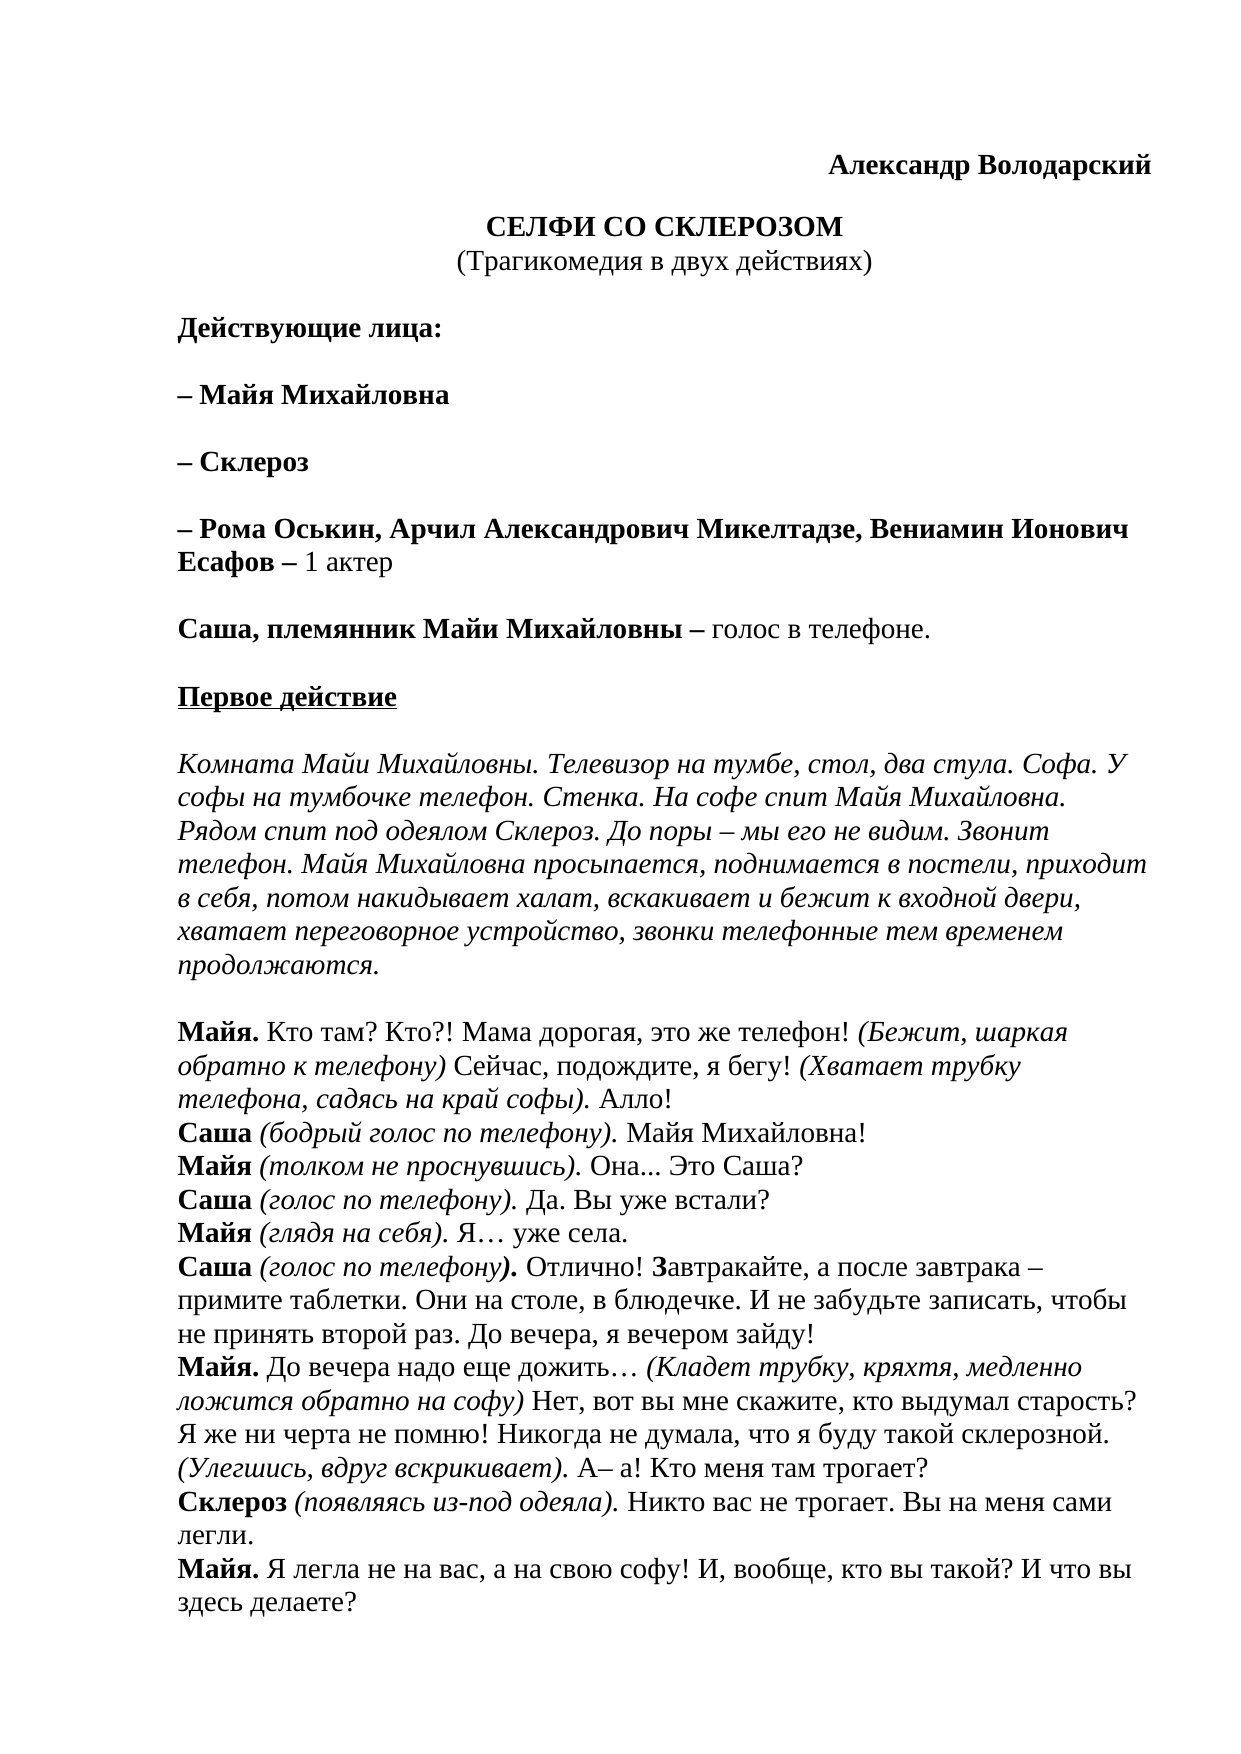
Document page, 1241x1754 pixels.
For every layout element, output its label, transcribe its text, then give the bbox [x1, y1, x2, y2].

text Майя (глядя на себя). Я… уже села. [177, 1215, 1152, 1249]
text Склероз (появляясь из-под одеяла). Никто вас не трогает. Вы на меня сами легли. [177, 1484, 1152, 1551]
text Майя. Кто там? Кто?! Мама дорогая, это же телефон! (Бежит, шаркая обратно к телефону) Сейчас, подождите, я бегу! (Хватает трубку телефона, садясь на край софы). Алло! [177, 1014, 1152, 1115]
text – Рома Оськин, Арчил Александрович Микелтадзе, Вениамин Ионович Есафов – 1 актер [177, 511, 1152, 578]
text – Майя Михайловна [177, 377, 1152, 410]
text Александр Володарский [177, 147, 1152, 180]
text Майя (толком не проснувшись). Она... Это Саша? [177, 1148, 1152, 1182]
text Майя. Я легла не на вас, а на свою софу! И, вообще, кто вы такой? И что вы здесь делаете? [177, 1551, 1152, 1618]
text Саша, племянник Майи Михайловны – голос в телефоне. [177, 612, 1152, 645]
text Саша (бодрый голос по телефону). Майя Михайловна! [177, 1115, 1152, 1148]
text Комната Майи Михайловны. Телевизор на тумбе, стол, два стула. Софа. У софы на тумбочке телефон. Стенка. На софе спит Майя Михайловна. Рядом спит под одеялом Склероз. До поры – мы его не видим. Звонит телефон. Майя Михайловна просыпается, поднимается в постели, приходит в себя, потом накидывает халат, вскакивает и бежит к входной двери, хватает переговорное устройство, звонки телефонные тем временем продолжаются. [177, 746, 1152, 981]
text (Трагикомедия в двух действиях) [177, 243, 1152, 276]
text Первое действие [177, 679, 1152, 712]
text Саша (голос по телефону). Да. Вы уже встали? [177, 1182, 1152, 1215]
text Саша (голос по телефону). Отлично! Завтракайте, а после завтрака – примите таблетки. Они на столе, в блюдечке. И не забудьте записать, чтобы не принять второй раз. До вечера, я вечером зайду! [177, 1249, 1152, 1349]
text Майя. До вечера надо еще дожить… (Кладет трубку, кряхтя, медленно ложится обратно на софу) Нет, вот вы мне скажите, кто выдумал старость? Я же ни черта не помню! Никогда не думала, что я буду такой склерозной. (Улегшись, вдруг вскрикивает). А– а! Кто меня там трогает? [177, 1349, 1152, 1484]
text – Склероз [177, 444, 1152, 477]
text Действующие лица: [177, 310, 1152, 343]
text СЕЛФИ СО СКЛЕРОЗОМ [177, 209, 1152, 243]
